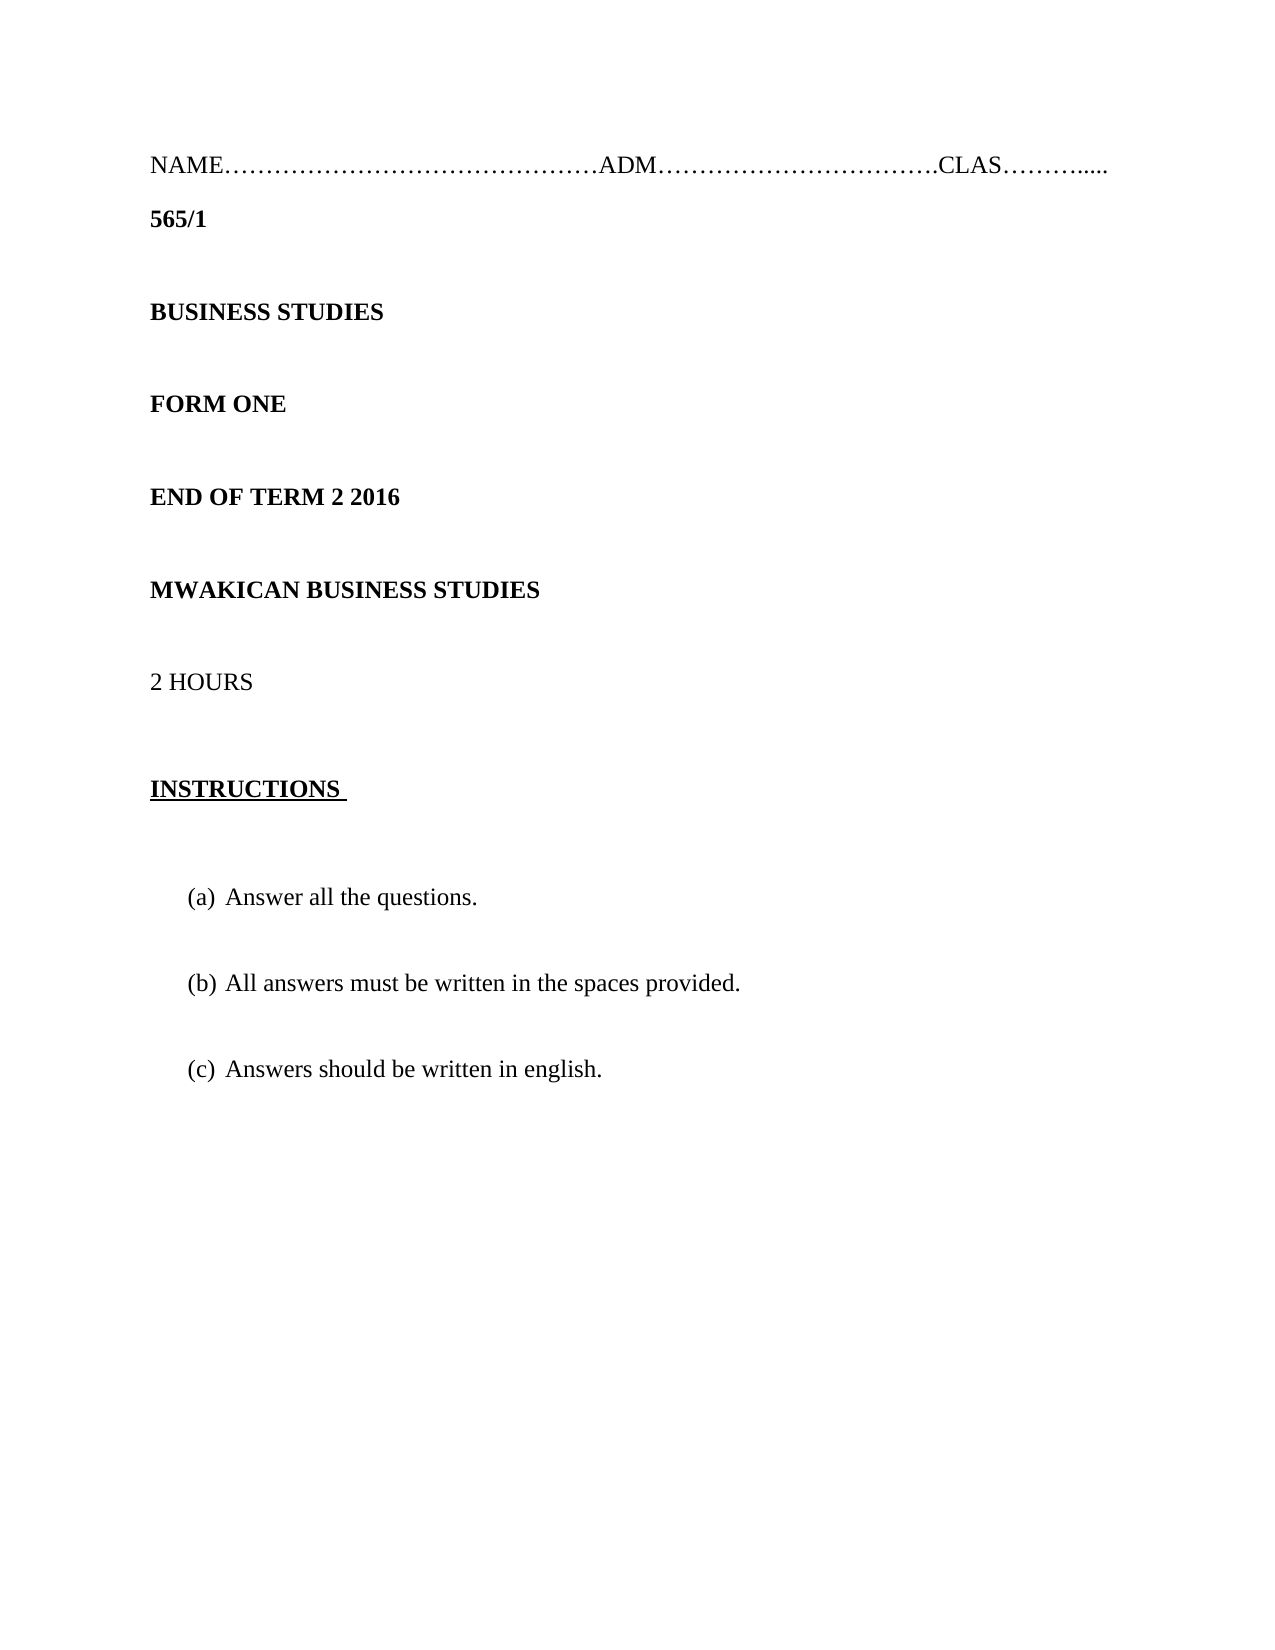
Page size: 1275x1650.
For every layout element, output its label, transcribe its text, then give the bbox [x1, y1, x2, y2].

list Answer all the questions. [187, 882, 1125, 910]
text INSTRUCTIONS [150, 774, 1125, 803]
text 2 HOURS [150, 667, 1125, 696]
text NAME………………………………………ADM…………………………….CLAS………..... [150, 150, 1125, 179]
text BUSINESS STUDIES [150, 297, 1125, 325]
text END OF TERM 2 2016 [150, 482, 1125, 511]
text MWAKICAN BUSINESS STUDIES [150, 575, 1125, 603]
list Answers should be written in english. [187, 1054, 1125, 1083]
text FORM ONE [150, 389, 1125, 418]
list All answers must be written in the spaces provided. [187, 968, 1125, 997]
text 565/1 [150, 204, 1125, 233]
